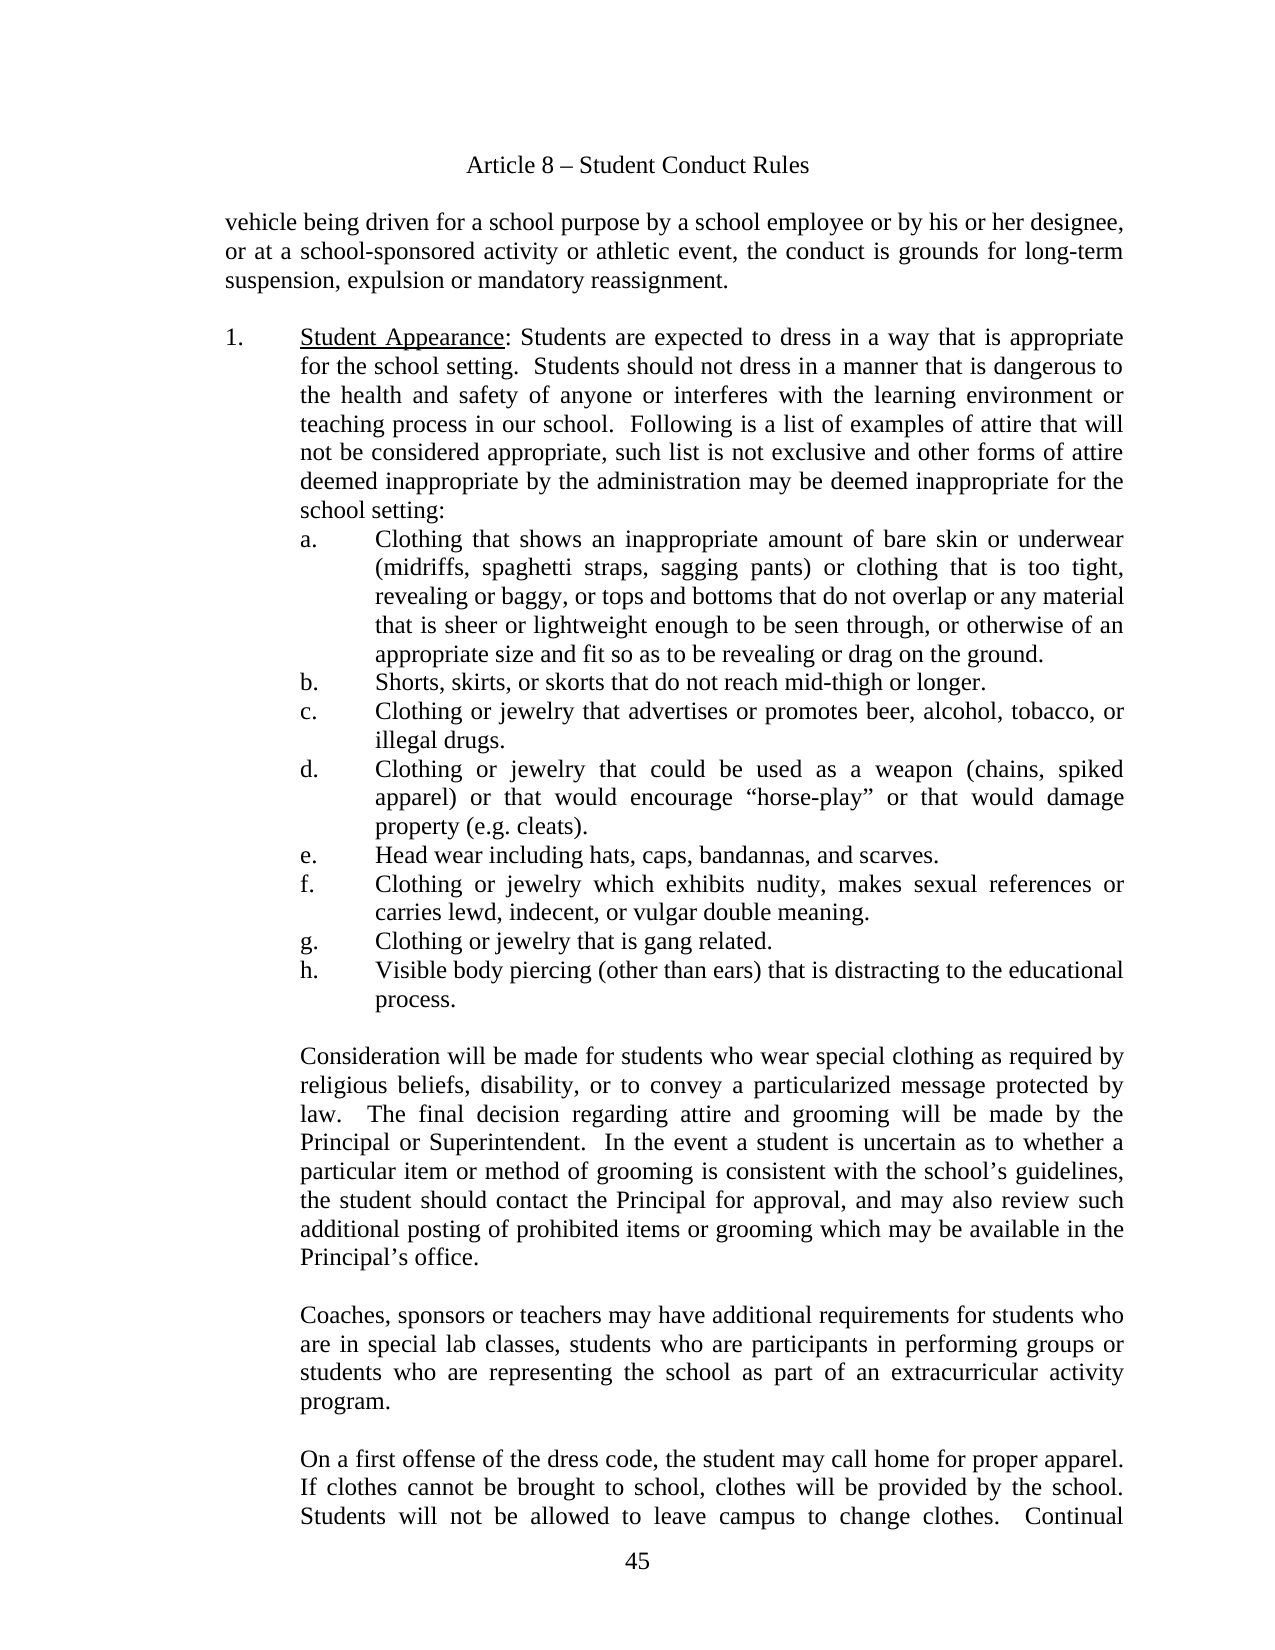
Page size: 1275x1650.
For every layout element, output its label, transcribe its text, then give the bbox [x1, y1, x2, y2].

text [300, 1444, 1125, 1530]
text Consideration will be made for students who wear special clothing as required by religious beliefs, disability, or to convey a particularized message protected by law. The final decision regarding attire and grooming will be made by the Principal or Superintendent. In the event a student is uncertain as to whether a particular item or method of grooming is consistent with the school’s guidelines, the student should contact the Principal for approval, and may also review such additional posting of prohibited items or grooming which may be available in the Principal’s office. [300, 1041, 1125, 1271]
list Clothing that shows an inappropriate amount of bare skin or underwear (midriffs, spaghetti straps, sagging pants) or clothing that is too tight, revealing or baggy, or tops and bottoms that do not overlap or any material that is sheer or lightweight enough to be seen through, or otherwise of an appropriate size and fit so as to be revealing or drag on the ground. [300, 524, 1125, 667]
text h. Visible body piercing (other than ears) that is distracting to the educational process. [150, 955, 1125, 1012]
list Clothing or jewelry that is gang related. [300, 926, 1125, 955]
list Student Appearance: Students are expected to dress in a way that is appropriate for the school setting. Students should not dress in a manner that is dangerous to the health and safety of anyone or interferes with the learning environment or teaching process in our school. Following is a list of examples of attire that will not be considered appropriate, such list is not exclusive and other forms of attire deemed inappropriate by the administration may be deemed inappropriate for the school setting: [225, 322, 1125, 524]
list Clothing or jewelry which exhibits nudity, makes sexual references or carries lewd, indecent, or vulgar double meaning. [300, 869, 1125, 926]
text Coaches, sponsors or teachers may have additional requirements for students who are in special lab classes, students who are participants in performing groups or students who are representing the school as part of an extracurricular activity program. [300, 1300, 1125, 1415]
list Head wear including hats, caps, bandannas, and scarves. [300, 840, 1125, 869]
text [150, 207, 1125, 294]
list Clothing or jewelry that could be used as a weapon (chains, spiked apparel) or that would encourage “horse-play” or that would damage property (e.g. cleats). [300, 754, 1125, 840]
list Clothing or jewelry that advertises or promotes beer, alcohol, tobacco, or illegal drugs. [300, 696, 1125, 754]
list Shorts, skirts, or skorts that do not reach mid-thigh or longer. [300, 667, 1125, 696]
